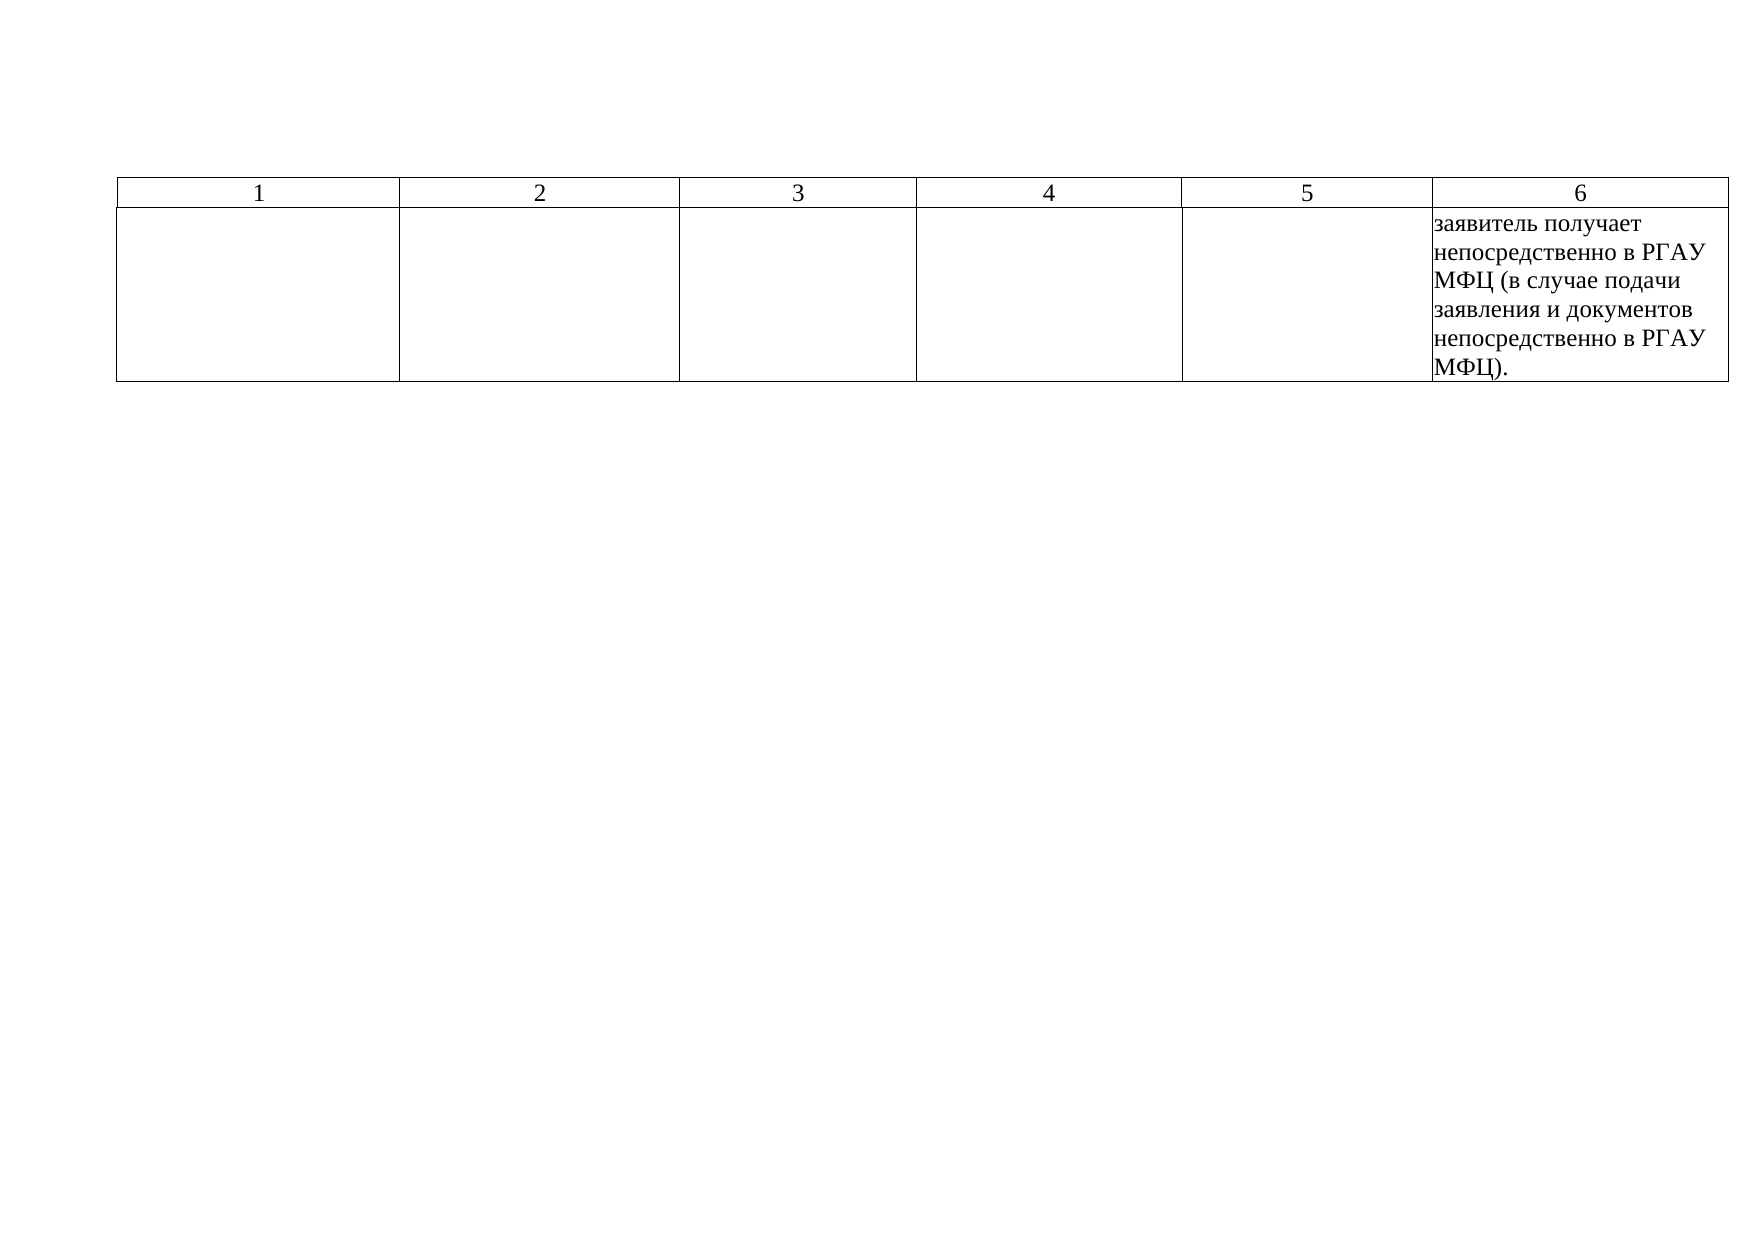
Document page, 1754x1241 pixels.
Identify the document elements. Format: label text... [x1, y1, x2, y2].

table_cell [1433, 208, 1728, 381]
table_cell - [1183, 208, 1432, 381]
table_header 6 [1433, 178, 1728, 207]
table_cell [400, 208, 679, 381]
table_header 5 [1182, 178, 1432, 207]
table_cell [917, 208, 1182, 381]
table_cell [117, 208, 399, 381]
table_header 3 [680, 178, 916, 207]
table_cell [680, 208, 916, 381]
table_header 2 [400, 178, 679, 207]
table_header 4 [917, 178, 1181, 207]
table_header 1 [118, 178, 399, 207]
